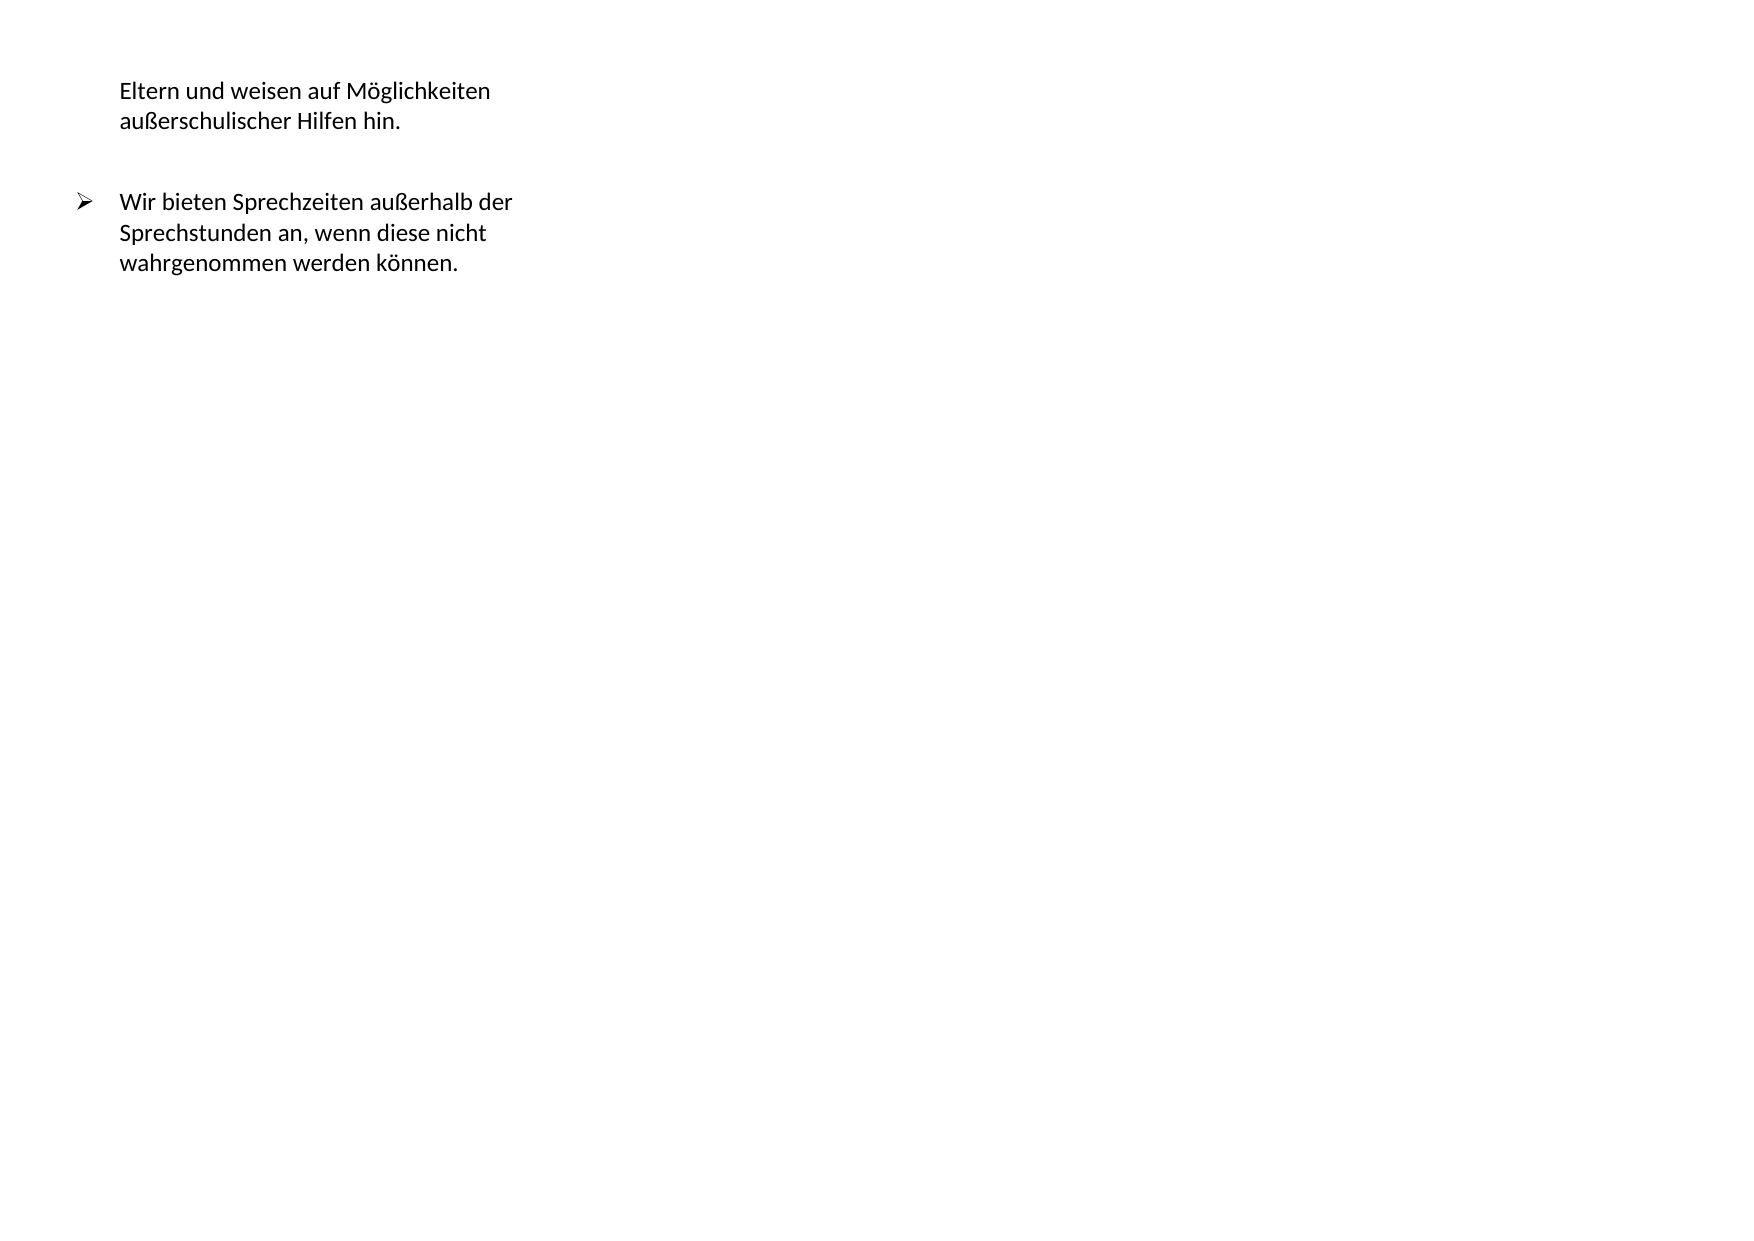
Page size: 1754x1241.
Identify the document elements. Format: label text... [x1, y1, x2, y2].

list Wir bieten Sprechzeiten außerhalb der Sprechstunden an, wenn diese nicht wahrgenommen werden können. [75, 186, 560, 278]
list Wir suchen bei Schwierigkeiten das Gespräch mit dem Schüler und seinen Eltern und weisen auf Möglichkeiten außerschulischer Hilfen hin. [75, 75, 560, 136]
